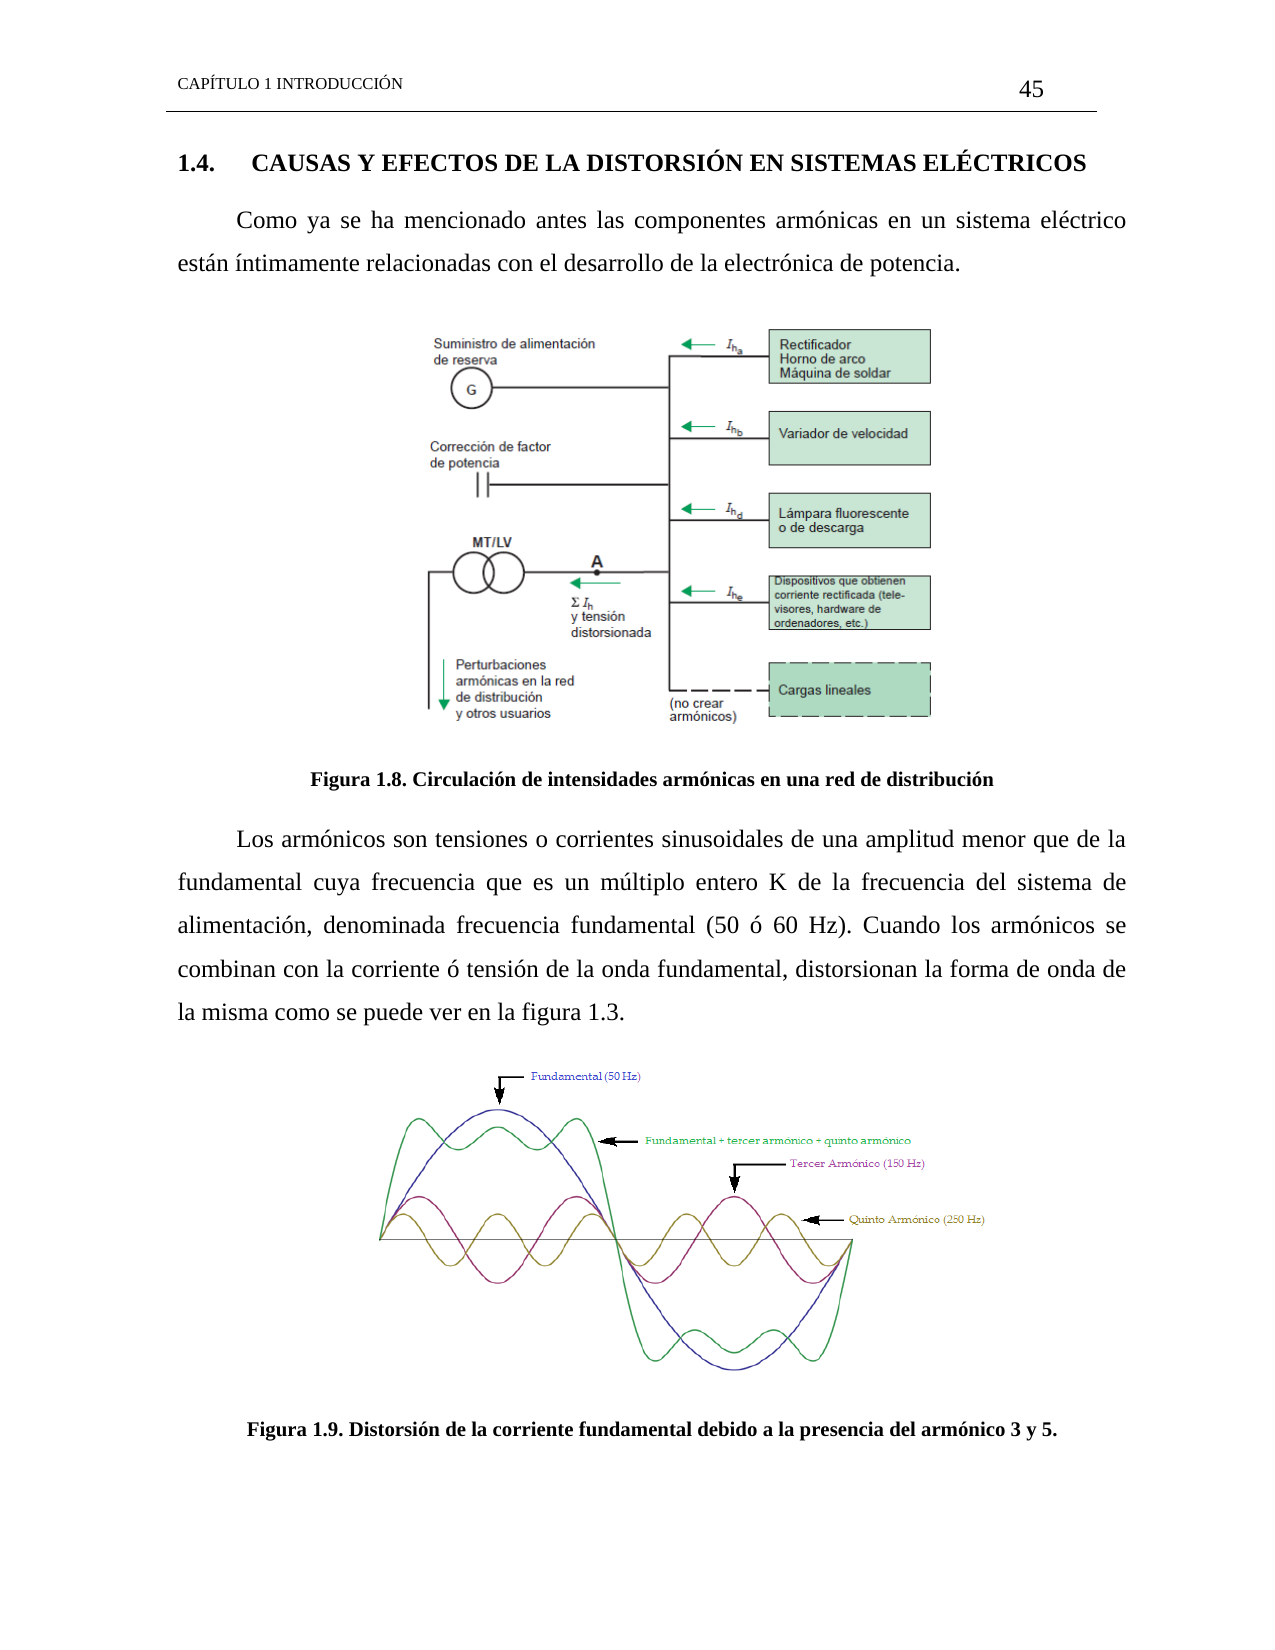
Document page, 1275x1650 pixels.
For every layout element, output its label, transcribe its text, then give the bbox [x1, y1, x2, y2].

text Los armónicos son tensiones o corrientes sinusoidales de una amplitud menor que de la fundamental cuya frecuencia que es un múltiplo entero K de la frecuencia del sistema de alimentación, denominada frecuencia fundamental (50 ó 60 Hz). Cuando los armónicos se combinan con la corriente ó tensión de la onda fundamental, distorsionan la forma de onda de la misma como se puede ver en la figura 1.3. [177, 824, 1127, 1026]
picture [420, 312, 944, 733]
subtitle CAUSAS Y EFECTOS DE LA DISTORSIÓN EN SISTEMAS ELÉCTRICOS [177, 148, 1127, 176]
text Como ya se ha mencionado antes las componentes armónicas en un sistema eléctrico están íntimamente relacionadas con el desarrollo de la electrónica de potencia. [177, 205, 1127, 277]
picture [366, 1060, 997, 1382]
